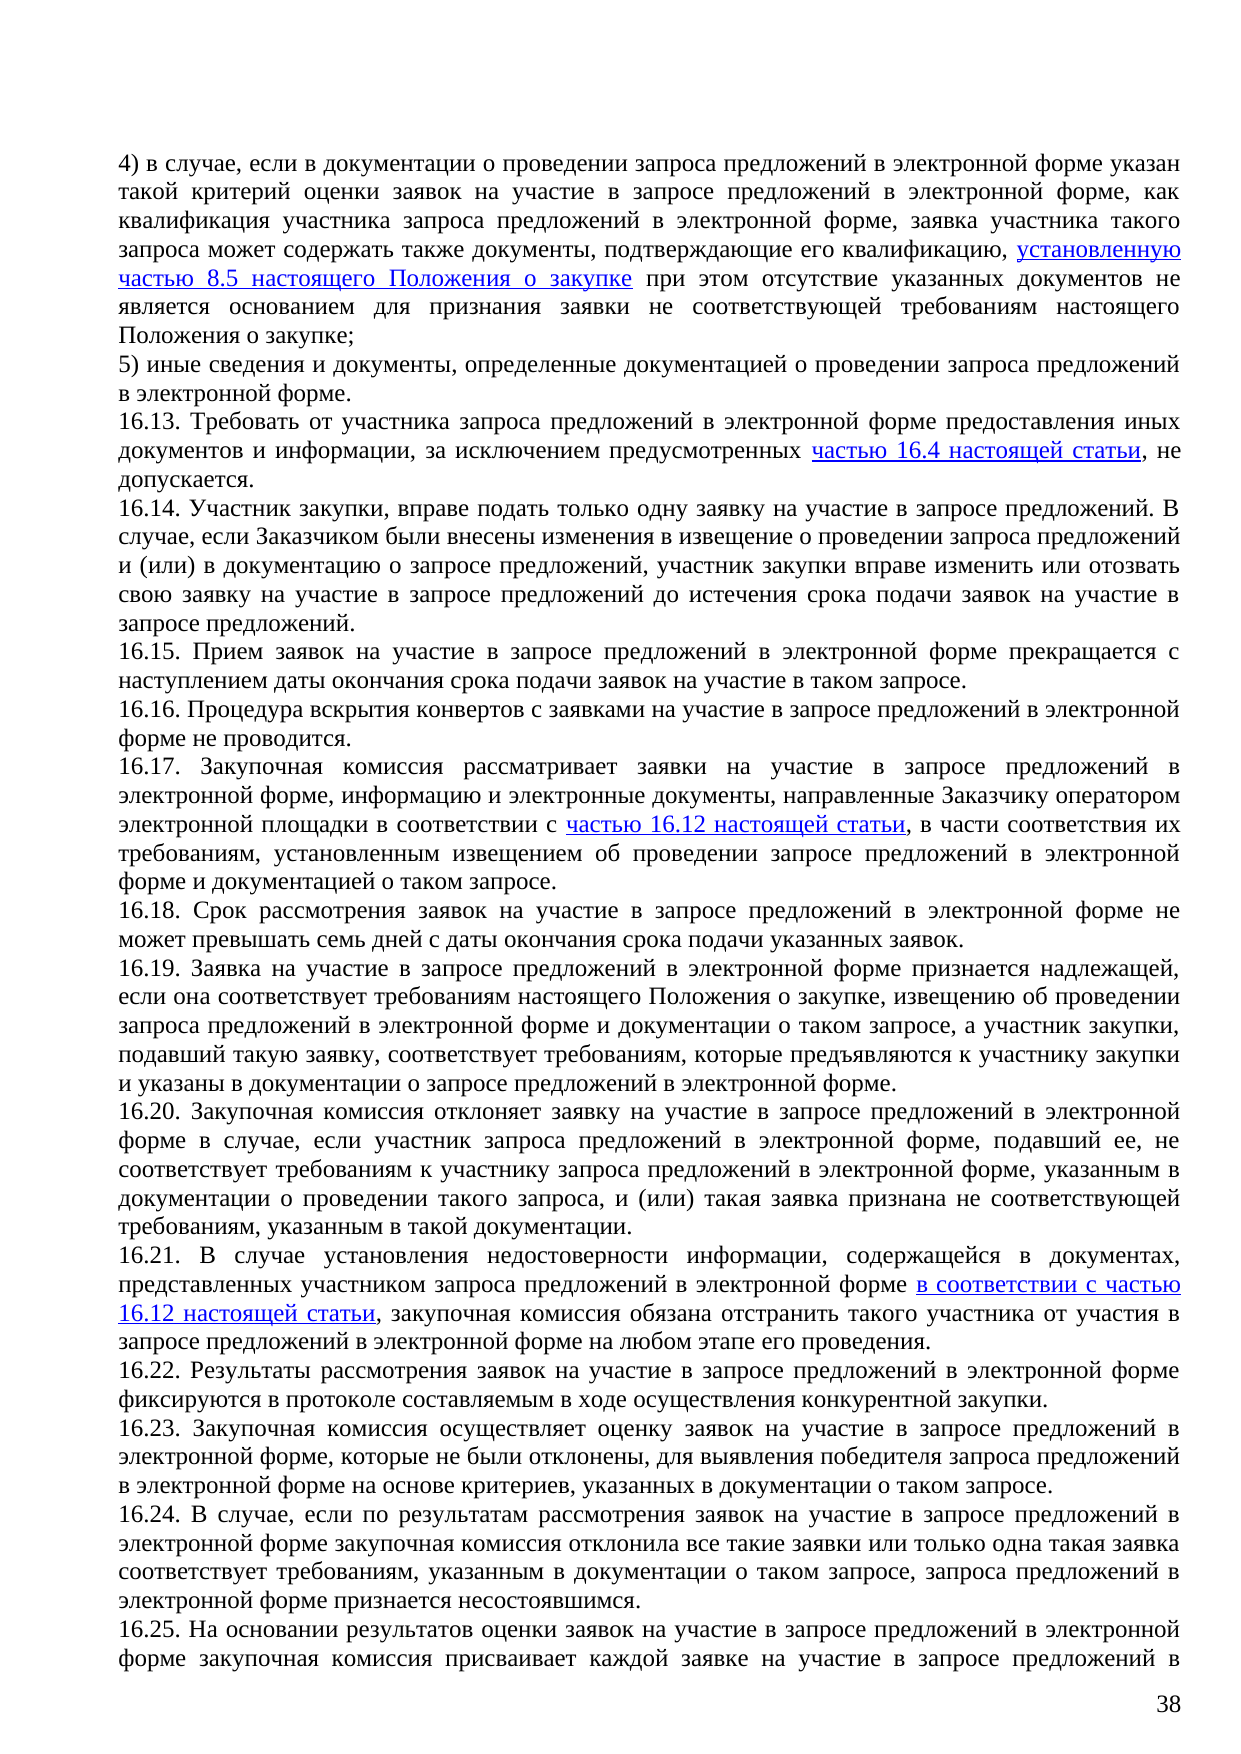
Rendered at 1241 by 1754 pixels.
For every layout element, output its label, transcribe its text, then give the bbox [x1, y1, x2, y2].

text 16.13. Требовать от участника запроса предложений в электронной форме предоставления иных документов и информации, за исключением предусмотренных частью 16.4 настоящей статьи, не допускается. [118, 406, 1181, 493]
text 16.14. Участник закупки, вправе подать только одну заявку на участие в запросе предложений. В случае, если Заказчиком были внесены изменения в извещение о проведении запроса предложений и (или) в документацию о запросе предложений, участник закупки вправе изменить или отозвать свою заявку на участие в запросе предложений до истечения срока подачи заявок на участие в запросе предложений. [118, 493, 1181, 636]
text 4) в случае, если в документации о проведении запроса предложений в электронной форме указан такой критерий оценки заявок на участие в запросе предложений в электронной форме, как квалификация участника запроса предложений в электронной форме, заявка участника такого запроса может содержать также документы, подтверждающие его квалификацию, установленную частью 8.5 настоящего Положения о закупке при этом отсутствие указанных документов не является основанием для признания заявки не соответствующей требованиям настоящего Положения о закупке; [118, 148, 1181, 349]
text 16.18. Срок рассмотрения заявок на участие в запросе предложений в электронной форме не может превышать семь дней с даты окончания срока подачи указанных заявок. [118, 895, 1181, 953]
text 16.19. Заявка на участие в запросе предложений в электронной форме признается надлежащей, если она соответствует требованиям настоящего Положения о закупке, извещению об проведении запроса предложений в электронной форме и документации о таком запросе, а участник закупки, подавший такую заявку, соответствует требованиям, которые предъявляются к участнику закупки и указаны в документации о запросе предложений в электронной форме. [118, 953, 1181, 1096]
text 16.21. В случае установления недостоверности информации, содержащейся в документах, представленных участником запроса предложений в электронной форме в соответствии с частью 16.12 настоящей статьи, закупочная комиссия обязана отстранить такого участника от участия в запросе предложений в электронной форме на любом этапе его проведения. [118, 1240, 1181, 1355]
text 5) иные сведения и документы, определенные документацией о проведении запроса предложений в электронной форме. [118, 349, 1181, 406]
text 16.15. Прием заявок на участие в запросе предложений в электронной форме прекращается с наступлением даты окончания срока подачи заявок на участие в таком запросе. [118, 636, 1181, 694]
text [118, 1614, 1181, 1671]
text 16.22. Результаты рассмотрения заявок на участие в запросе предложений в электронной форме фиксируются в протоколе составляемым в ходе осуществления конкурентной закупки. [118, 1355, 1181, 1413]
text 16.24. В случае, если по результатам рассмотрения заявок на участие в запросе предложений в электронной форме закупочная комиссия отклонила все такие заявки или только одна такая заявка соответствует требованиям, указанным в документации о таком запросе, запроса предложений в электронной форме признается несостоявшимся. [118, 1499, 1181, 1614]
text 16.20. Закупочная комиссия отклоняет заявку на участие в запросе предложений в электронной форме в случае, если участник запроса предложений в электронной форме, подавший ее, не соответствует требованиям к участнику запроса предложений в электронной форме, указанным в документации о проведении такого запроса, и (или) такая заявка признана не соответствующей требованиям, указанным в такой документации. [118, 1096, 1181, 1240]
text 16.17. Закупочная комиссия рассматривает заявки на участие в запросе предложений в электронной форме, информацию и электронные документы, направленные Заказчику оператором электронной площадки в соответствии с частью 16.12 настоящей статьи, в части соответствия их требованиям, установленным извещением об проведении запросе предложений в электронной форме и документацией о таком запросе. [118, 751, 1181, 895]
text 16.23. Закупочная комиссия осуществляет оценку заявок на участие в запросе предложений в электронной форме, которые не были отклонены, для выявления победителя запроса предложений в электронной форме на основе критериев, указанных в документации о таком запросе. [118, 1413, 1181, 1499]
text 16.16. Процедура вскрытия конвертов с заявками на участие в запросе предложений в электронной форме не проводится. [118, 694, 1181, 751]
